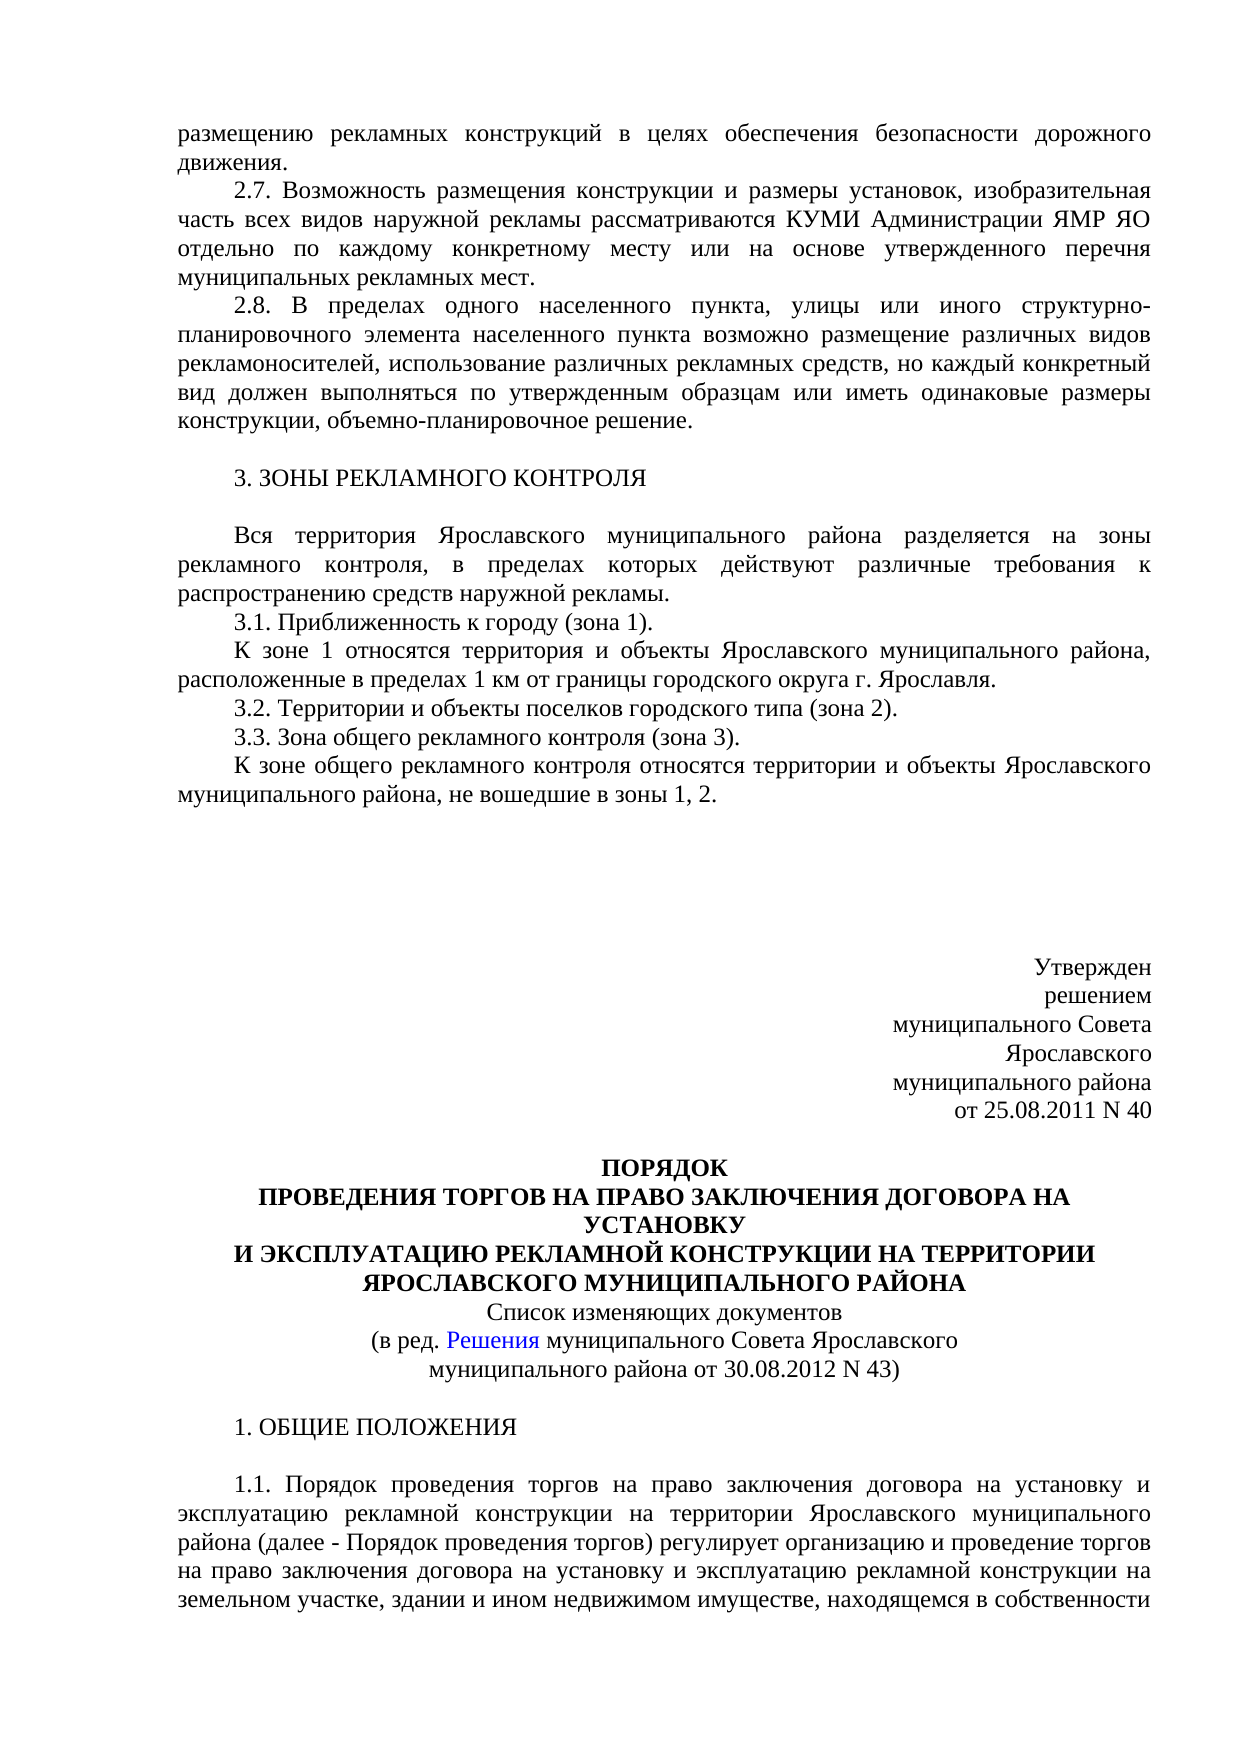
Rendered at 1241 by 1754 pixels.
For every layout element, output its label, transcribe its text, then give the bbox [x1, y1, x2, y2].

text 1. ОБЩИЕ ПОЛОЖЕНИЯ [177, 1412, 1152, 1441]
text 3.1. Приближенность к городу (зона 1). [177, 607, 1152, 636]
text муниципального Совета [177, 1009, 1152, 1038]
text 3.2. Территории и объекты поселков городского типа (зона 2). [177, 693, 1152, 722]
text Утвержден [177, 952, 1152, 981]
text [177, 1469, 1152, 1613]
text Список изменяющих документов [177, 1297, 1152, 1326]
title ПОРЯДОК [177, 1153, 1152, 1182]
title ЯРОСЛАВСКОГО МУНИЦИПАЛЬНОГО РАЙОНА [177, 1268, 1152, 1297]
text К зоне общего рекламного контроля относятся территории и объекты Ярославского муниципального района, не вошедшие в зоны 1, 2. [177, 751, 1152, 808]
text 2.8. В пределах одного населенного пункта, улицы или иного структурно-планировочного элемента населенного пункта возможно размещение различных видов рекламоносителей, использование различных рекламных средств, но каждый конкретный вид должен выполняться по утвержденным образцам или иметь одинаковые размеры конструкции, объемно-планировочное решение. [177, 291, 1152, 434]
text решением [177, 981, 1152, 1009]
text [177, 118, 1152, 176]
text от 25.08.2011 N 40 [177, 1096, 1152, 1124]
title И ЭКСПЛУАТАЦИЮ РЕКЛАМНОЙ КОНСТРУКЦИИ НА ТЕРРИТОРИИ [177, 1239, 1152, 1268]
title ПРОВЕДЕНИЯ ТОРГОВ НА ПРАВО ЗАКЛЮЧЕНИЯ ДОГОВОРА НА УСТАНОВКУ [177, 1182, 1152, 1239]
text Ярославского [177, 1038, 1152, 1067]
text К зоне 1 относятся территория и объекты Ярославского муниципального района, расположенные в пределах 1 км от границы городского округа г. Ярославля. [177, 636, 1152, 693]
text муниципального района от 30.08.2012 N 43) [177, 1354, 1152, 1383]
text муниципального района [177, 1067, 1152, 1096]
text 3.3. Зона общего рекламного контроля (зона 3). [177, 722, 1152, 751]
text 2.7. Возможность размещения конструкции и размеры установок, изобразительная часть всех видов наружной рекламы рассматриваются КУМИ Администрации ЯМР ЯО отдельно по каждому конкретному месту или на основе утвержденного перечня муниципальных рекламных мест. [177, 176, 1152, 291]
text (в ред. Решения муниципального Совета Ярославского [177, 1326, 1152, 1354]
text 3. ЗОНЫ РЕКЛАМНОГО КОНТРОЛЯ [177, 463, 1152, 492]
text Вся территория Ярославского муниципального района разделяется на зоны рекламного контроля, в пределах которых действуют различные требования к распространению средств наружной рекламы. [177, 521, 1152, 607]
